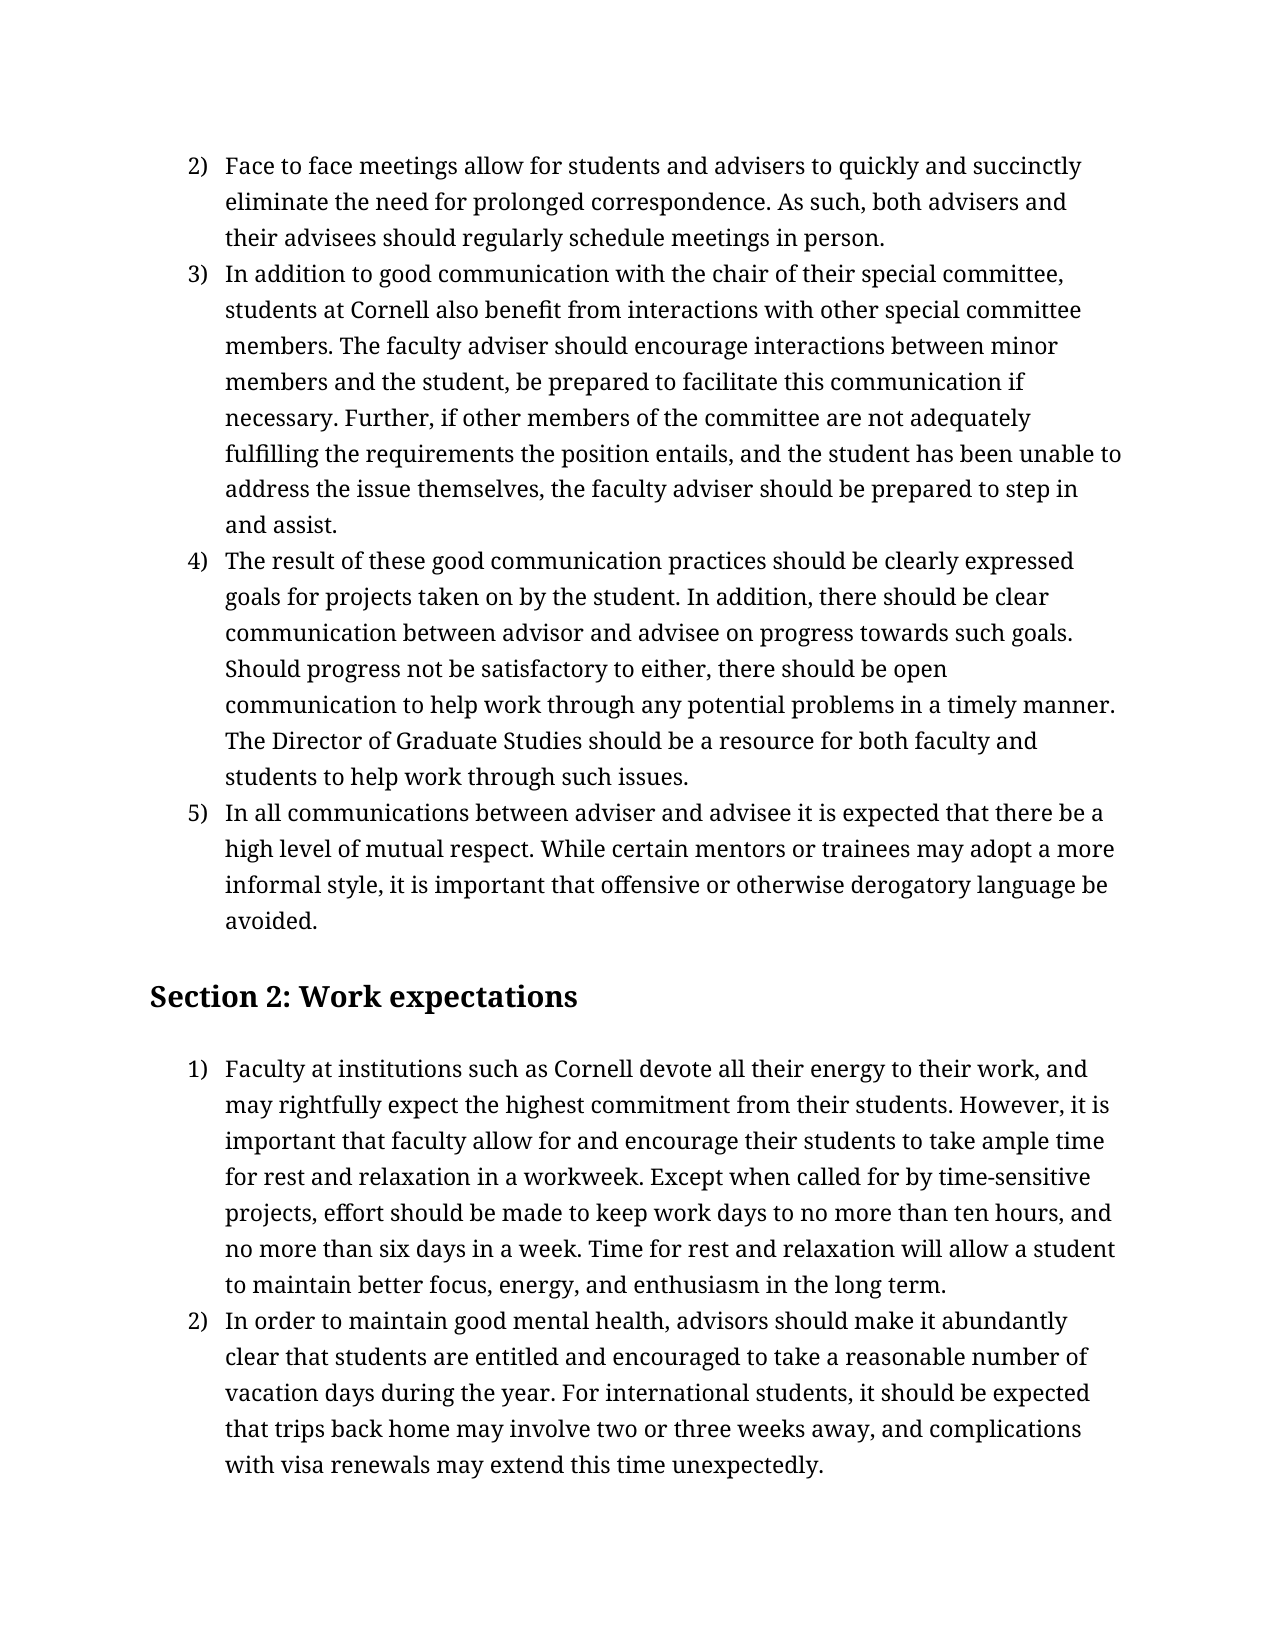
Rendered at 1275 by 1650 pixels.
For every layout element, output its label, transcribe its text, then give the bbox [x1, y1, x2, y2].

text Section 2: Work expectations [150, 977, 1125, 1016]
list Face to face meetings allow for students and advisers to quickly and succinctly eliminate the need for prolonged correspondence. As such, both advisers and their advisees should regularly schedule meetings in person. [187, 150, 1125, 253]
list In addition to good communication with the chair of their special committee, students at Cornell also benefit from interactions with other special committee members. The faculty adviser should encourage interactions between minor members and the student, be prepared to facilitate this communication if necessary. Further, if other members of the committee are not adequately fulfilling the requirements the position entails, and the student has been unable to address the issue themselves, the faculty adviser should be prepared to step in and assist. [187, 258, 1125, 541]
list In all communications between adviser and advisee it is expected that there be a high level of mutual respect. While certain mentors or trainees may adopt a more informal style, it is important that offensive or otherwise derogatory language be avoided. [187, 797, 1125, 936]
list Faculty at institutions such as Cornell devote all their energy to their work, and may rightfully expect the highest commitment from their students. However, it is important that faculty allow for and encourage their students to take ample time for rest and relaxation in a workweek. Except when called for by time-sensitive projects, effort should be made to keep work days to no more than ten hours, and no more than six days in a week. Time for rest and relaxation will allow a student to maintain better focus, energy, and enthusiasm in the long term. [187, 1053, 1125, 1300]
list The result of these good communication practices should be clearly expressed goals for projects taken on by the student. In addition, there should be clear communication between advisor and advisee on progress towards such goals. Should progress not be satisfactory to either, there should be open communication to help work through any potential problems in a timely manner. The Director of Graduate Studies should be a resource for both faculty and students to help work through such issues. [187, 545, 1125, 792]
list In order to maintain good mental health, advisors should make it abundantly clear that students are entitled and encouraged to take a reasonable number of vacation days during the year. For international students, it should be expected that trips back home may involve two or three weeks away, and complications with visa renewals may extend this time unexpectedly. [187, 1305, 1125, 1480]
